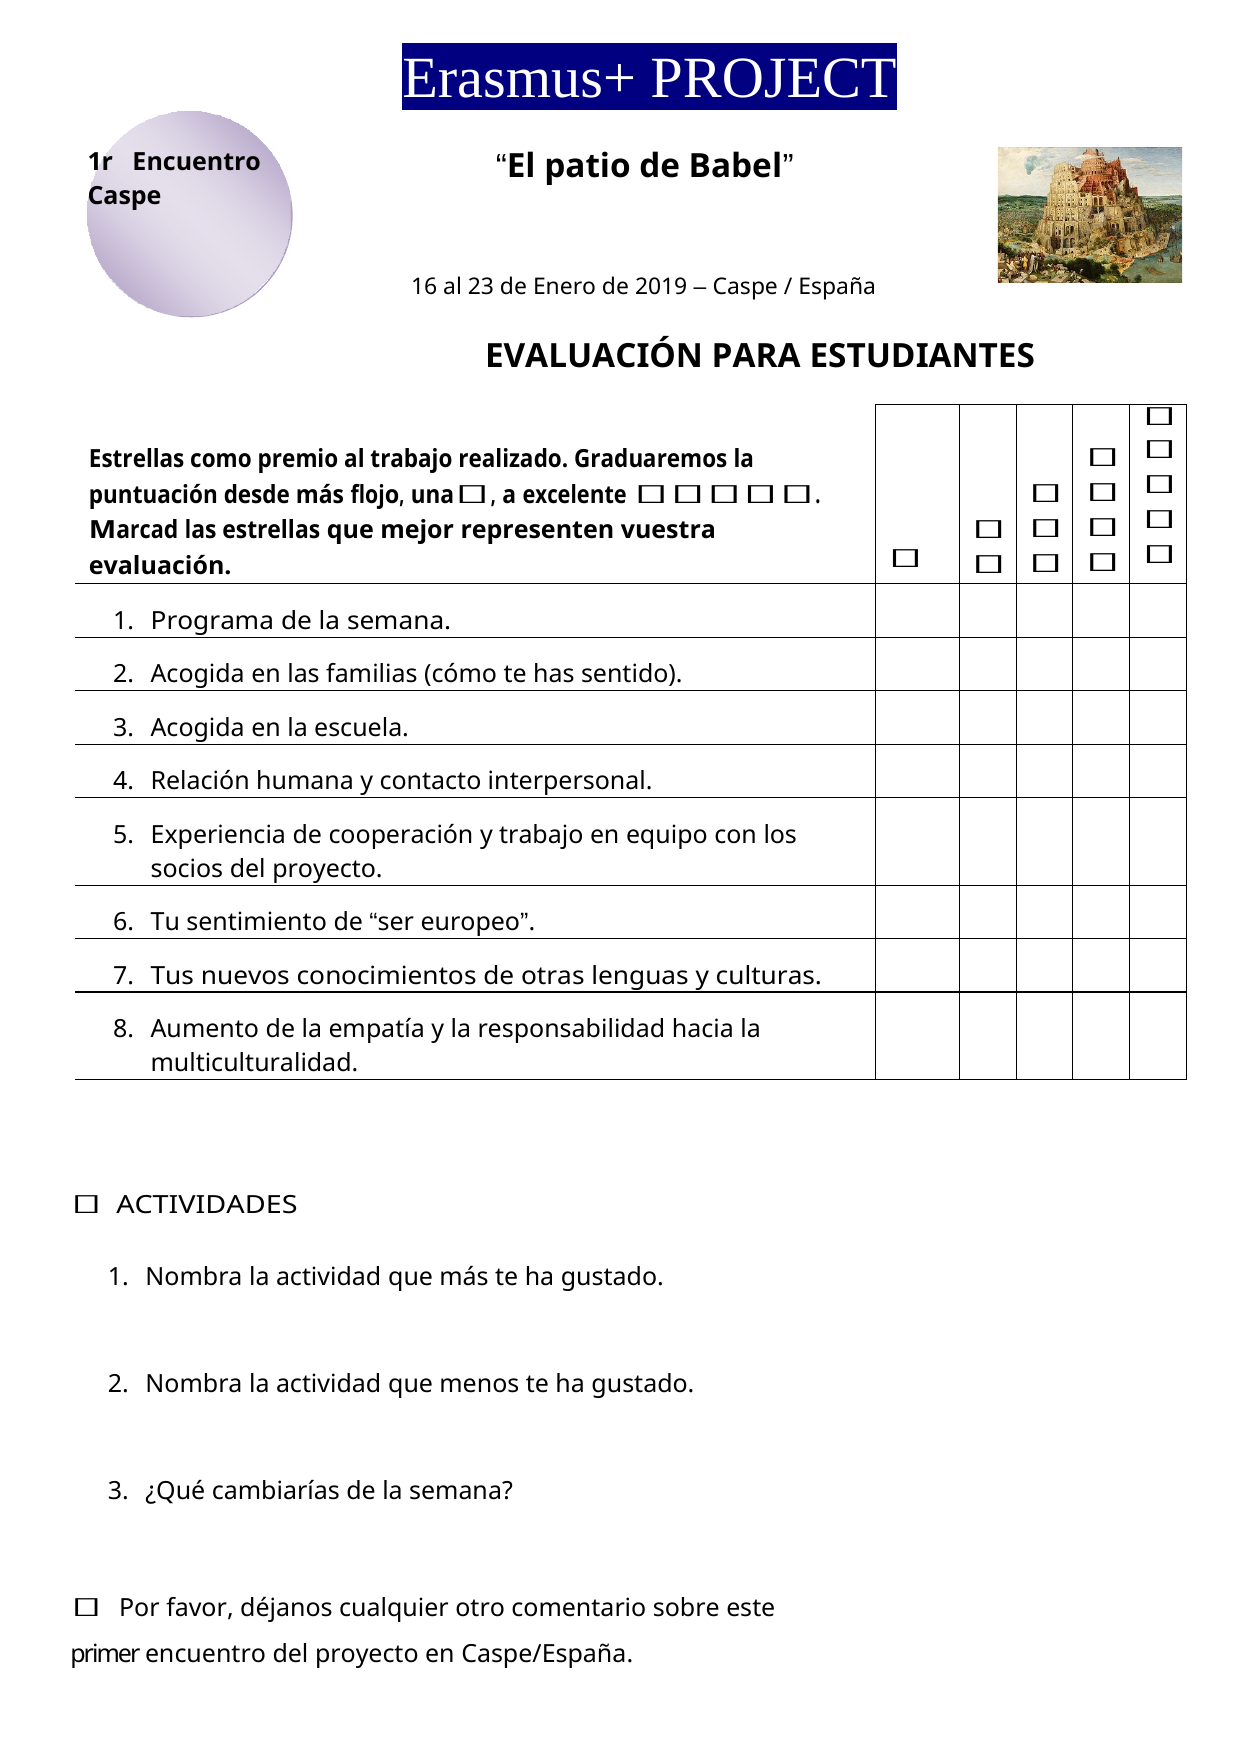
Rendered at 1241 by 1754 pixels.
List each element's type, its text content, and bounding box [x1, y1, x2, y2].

table_header      [1130, 405, 1186, 583]
table_header     [1073, 405, 1129, 583]
table_cell [960, 886, 1016, 938]
text  ACTIVIDADES [70, 1187, 1223, 1221]
subtitle “El patio de Babel” [390, 142, 899, 188]
table_cell [1017, 886, 1072, 938]
table_header Estrellas como premio al trabajo realizado. Graduaremos la puntuación desde más flojo, una, a excelente . Marcad las estrellas que mejor representen vuestra evaluación. [75, 404, 875, 583]
table_cell [960, 798, 1016, 884]
text 16 al 23 de Enero de 2019 – Caspe / España [388, 270, 899, 301]
table_cell [1073, 638, 1129, 690]
table_header    [1017, 405, 1072, 583]
table_cell [1073, 886, 1129, 938]
table_cell Tu sentimiento de “ser europeo”. [75, 886, 875, 938]
table_cell [1073, 798, 1129, 884]
table_cell [876, 745, 959, 797]
table_cell [876, 691, 959, 743]
table_cell Aumento de la empatía y la responsabilidad hacia la multiculturalidad. [75, 993, 875, 1079]
table_cell [1130, 691, 1186, 743]
table_cell Tus nuevos conocimientos de otras lenguas y culturas. [75, 939, 875, 991]
table_cell [1130, 638, 1186, 690]
table_cell [1073, 939, 1129, 991]
table_cell [1017, 745, 1072, 797]
table_cell Experiencia de cooperación y trabajo en equipo con los socios del proyecto. [75, 798, 875, 884]
subtitle EVALUACIÓN PARA ESTUDIANTES [485, 332, 1223, 377]
table_cell [876, 886, 959, 938]
list Nombra la actividad que más te ha gustado. [108, 1258, 1223, 1292]
table_cell Relación humana y contacto interpersonal. [75, 745, 875, 797]
text  Por favor, déjanos cualquier otro comentario sobre este primer encuentro del proyecto en Caspe/España. [70, 1590, 822, 1670]
table_cell [1130, 745, 1186, 797]
table_cell [960, 939, 1016, 991]
table_cell [876, 638, 959, 690]
table_cell [876, 993, 959, 1079]
picture [87, 111, 291, 316]
table_cell [1073, 993, 1129, 1079]
table_cell [1017, 798, 1072, 884]
table_cell [1130, 993, 1186, 1079]
table_header  [876, 405, 959, 583]
table_cell [1017, 691, 1072, 743]
table_cell [876, 798, 959, 884]
table_cell [960, 745, 1016, 797]
table_cell [1017, 939, 1072, 991]
table_cell [1130, 798, 1186, 884]
table_cell [876, 584, 959, 637]
table_cell [1073, 584, 1129, 637]
table_cell [1073, 691, 1129, 743]
table_cell [960, 638, 1016, 690]
table_cell [1017, 993, 1072, 1079]
table_cell [1130, 939, 1186, 991]
table_cell [960, 584, 1016, 637]
table_cell [960, 691, 1016, 743]
table_cell Acogida en las familias (cómo te has sentido). [75, 638, 875, 690]
table_cell [1130, 886, 1186, 938]
picture [997, 147, 1183, 283]
table_cell [1130, 584, 1186, 637]
table_cell [960, 993, 1016, 1079]
table_header   [960, 405, 1016, 583]
list Nombra la actividad que menos te ha gustado. [108, 1366, 1223, 1399]
list ¿Qué cambiarías de la semana? [108, 1473, 1223, 1507]
table_cell Programa de la semana. [75, 584, 875, 637]
table_cell [876, 939, 959, 991]
table_cell [1017, 638, 1072, 690]
table_cell [1017, 584, 1072, 637]
table_cell [1073, 745, 1129, 797]
table_cell Acogida en la escuela. [75, 691, 875, 743]
